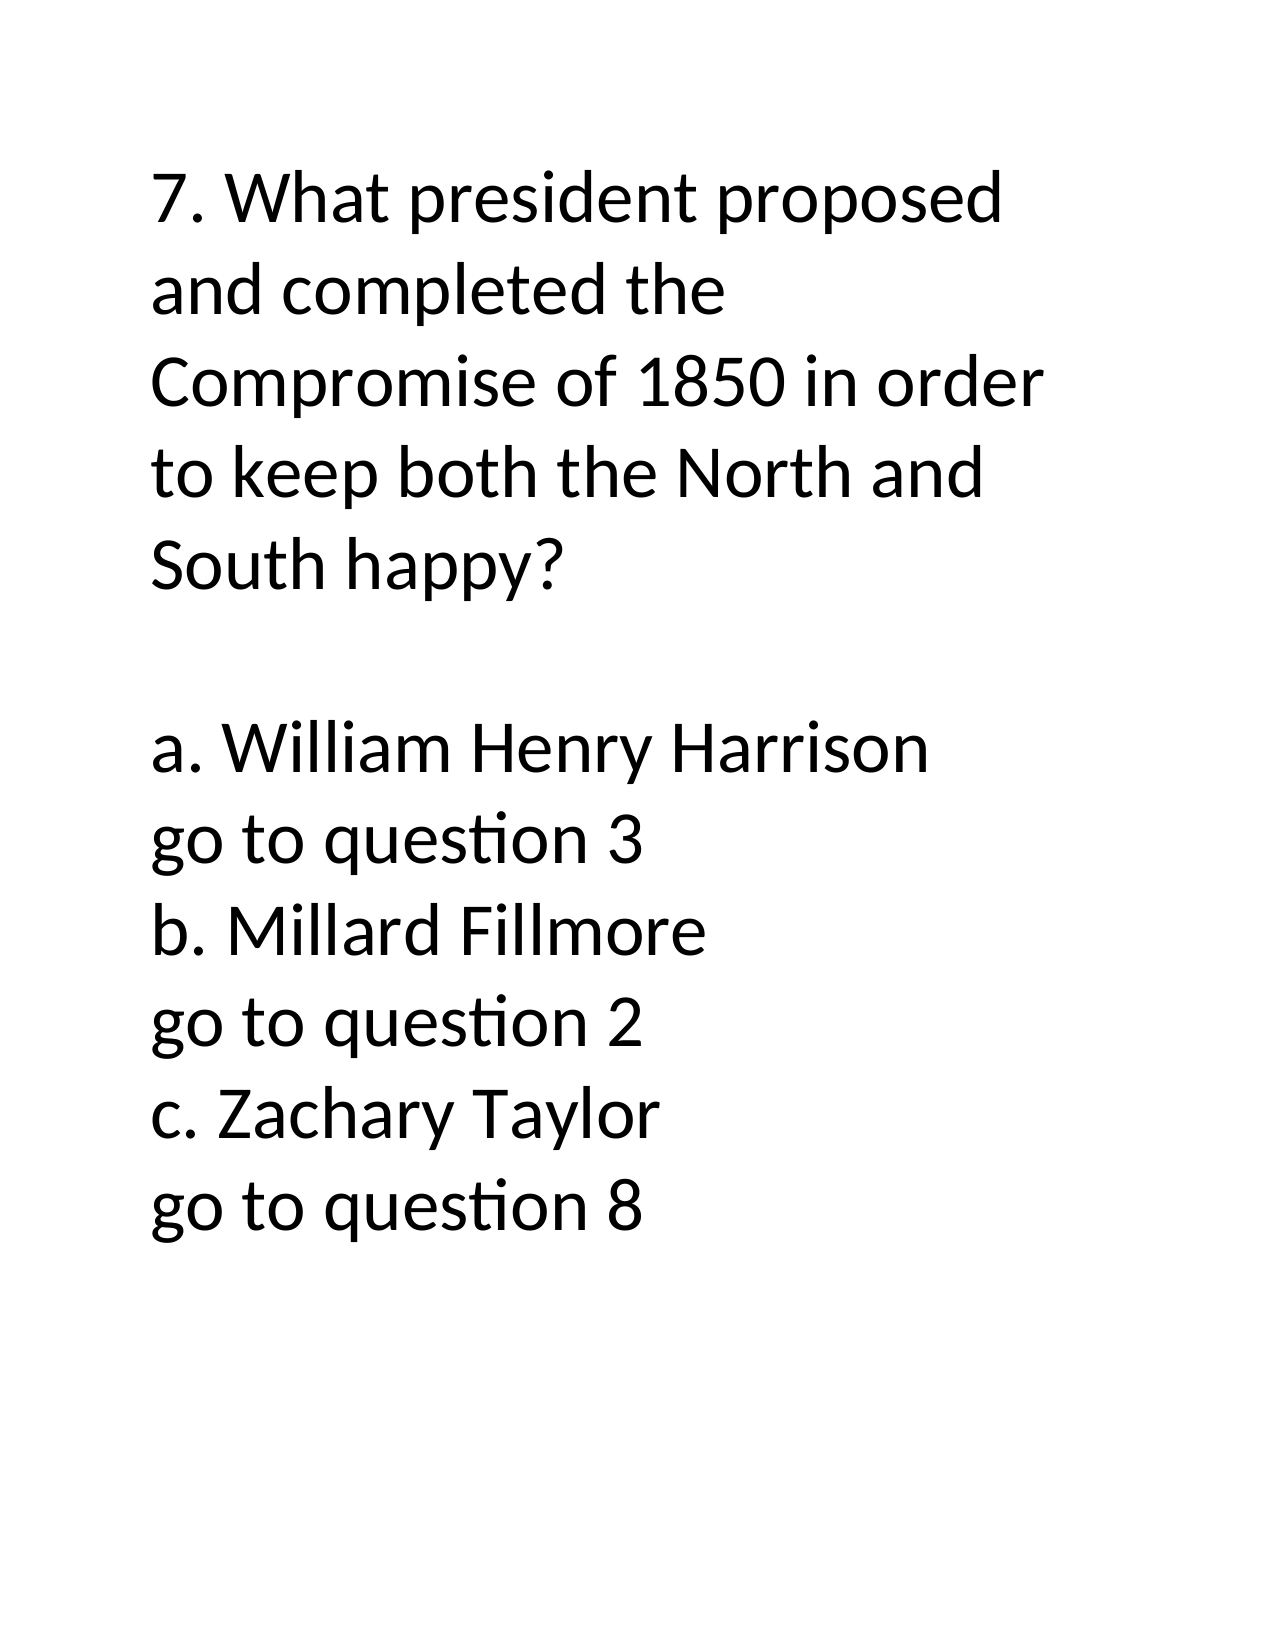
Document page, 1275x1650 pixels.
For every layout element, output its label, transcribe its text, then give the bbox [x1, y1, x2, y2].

text a. William Henry Harrison [150, 699, 1125, 791]
text go to question 8 [150, 1157, 1125, 1249]
text b. Millard Fillmore [150, 882, 1125, 974]
text go to question 3 [150, 791, 1125, 882]
text c. Zachary Taylor [150, 1066, 1125, 1157]
text go to question 2 [150, 974, 1125, 1066]
text 7. What president proposed and completed the Compromise of 1850 in order to keep both the North and South happy? [150, 150, 1125, 608]
